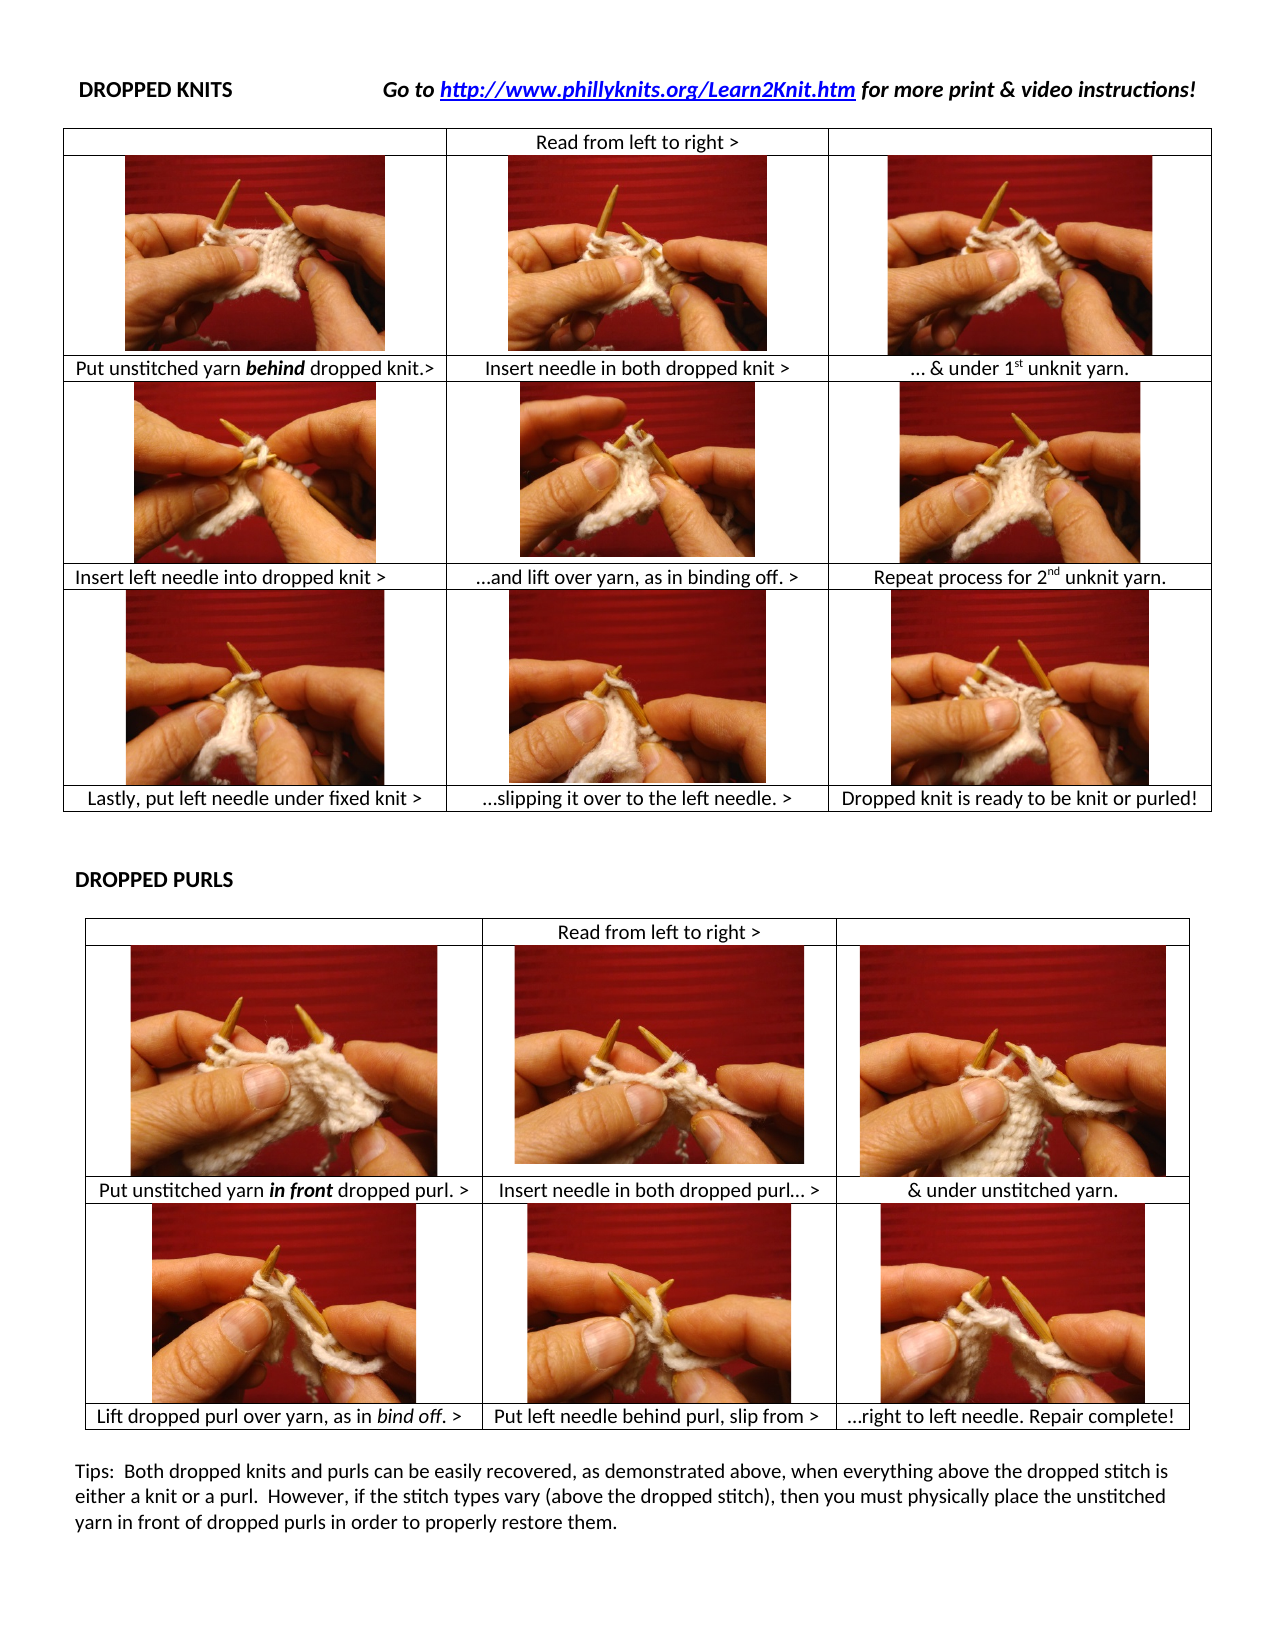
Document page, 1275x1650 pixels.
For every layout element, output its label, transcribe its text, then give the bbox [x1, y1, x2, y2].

picture [152, 1203, 417, 1403]
table_cell [483, 946, 836, 1176]
picture [899, 382, 1141, 563]
table_cell [376, 382, 446, 563]
table_cell [86, 1204, 152, 1403]
picture [887, 155, 1153, 355]
picture [125, 155, 385, 351]
table_cell & under unstitched yarn. [837, 1177, 1189, 1203]
picture [520, 382, 755, 557]
table_cell Put unstitched yarn behind dropped knit.> [64, 356, 446, 381]
picture [134, 382, 376, 563]
table_cell [483, 1204, 527, 1403]
table_cell [447, 382, 828, 563]
table_cell [1145, 1204, 1189, 1403]
table_cell … & under 1st unknit yarn. [829, 356, 1211, 381]
table_cell [417, 1204, 482, 1403]
picture [880, 1203, 1145, 1403]
table_cell [64, 156, 446, 354]
table_cell Insert needle in both dropped knit > [447, 356, 828, 381]
table_cell [385, 590, 446, 784]
table_header [837, 919, 1189, 944]
picture [859, 945, 1166, 1177]
table_cell [829, 382, 899, 563]
table_cell [829, 590, 891, 784]
table_cell Dropped knit is ready to be knit or purled! [829, 786, 1211, 811]
table_cell [1166, 946, 1189, 1176]
table_cell [438, 946, 482, 1176]
picture [514, 945, 805, 1164]
picture [130, 945, 438, 1176]
table_cell [1149, 590, 1211, 784]
table_cell [86, 946, 130, 1176]
table_cell [792, 1204, 836, 1403]
table_header [829, 129, 1211, 154]
table_cell Insert left needle into dropped knit > [64, 564, 446, 589]
table_header Read from left to right > [483, 919, 836, 944]
table_cell [447, 156, 828, 354]
table_cell …slipping it over to the left needle. > [447, 786, 828, 811]
table_cell …and lift over yarn, as in binding off. > [447, 564, 828, 589]
table_cell [1153, 156, 1211, 354]
table_cell Lastly, put left needle under fixed knit > [64, 786, 446, 811]
table_cell Repeat process for 2nd unknit yarn. [829, 564, 1211, 589]
table_cell Lift dropped purl over yarn, as in bind off. > [86, 1404, 482, 1429]
picture [527, 1203, 792, 1403]
text DROPPED PURLS [75, 865, 1200, 893]
picture [509, 590, 766, 783]
picture [891, 590, 1149, 785]
table_header [64, 129, 446, 154]
table_cell [447, 590, 828, 784]
text DROPPED KNITS Go to http://www.phillyknits.org/Learn2Knit.htm for more print & video instructions! [75, 75, 1200, 103]
table_cell Put left needle behind purl, slip from > [483, 1404, 836, 1429]
table_cell [837, 1204, 880, 1403]
picture [508, 155, 767, 351]
table_header [86, 919, 482, 944]
table_cell Put unstitched yarn in front dropped purl. > [86, 1177, 482, 1203]
picture [125, 590, 385, 785]
table_cell …right to left needle. Repair complete! [837, 1404, 1189, 1429]
text Tips: Both dropped knits and purls can be easily recovered, as demonstrated above, when everything above the dropped stitch is either a knit or a purl. However, if the stitch types vary (above the dropped stitch), then you must physically place the unstitched yarn in front of dropped purls in order to properly restore them. [75, 1430, 1200, 1534]
table_cell [64, 382, 134, 563]
table_cell [1141, 382, 1211, 563]
table_cell [837, 946, 859, 1176]
table_cell Insert needle in both dropped purl… > [483, 1177, 836, 1203]
table_header Read from left to right > [447, 129, 828, 154]
table_cell [64, 590, 125, 784]
table_cell [829, 156, 887, 354]
